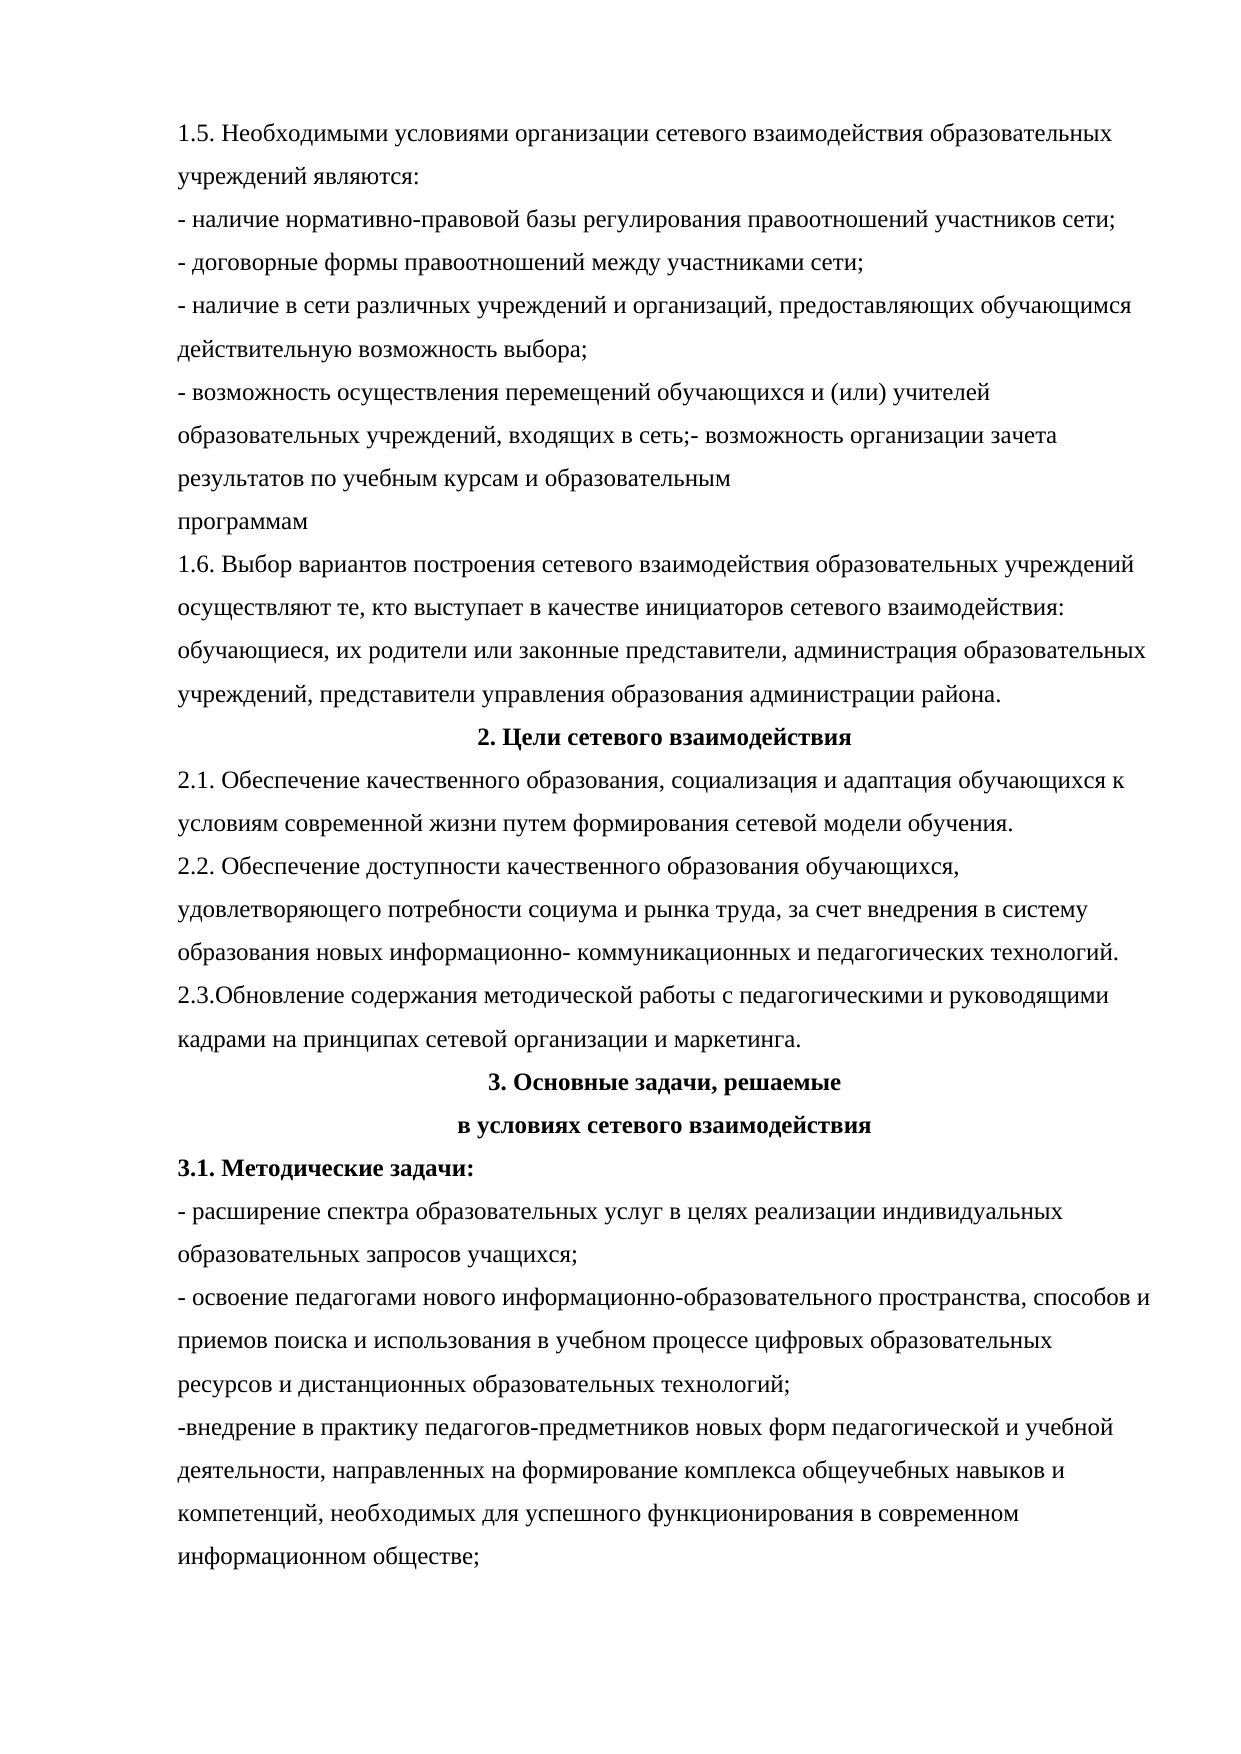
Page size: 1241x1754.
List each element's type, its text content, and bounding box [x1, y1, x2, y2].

text условиям современной жизни путем формирования сетевой модели обучения. [177, 808, 1152, 837]
text образования новых информационно- коммуникационных и педагогических технологий. [177, 937, 1152, 966]
text обучающиеся, их родители или законные представители, администрация образовательных [177, 636, 1152, 664]
text 1.6. Выбор вариантов построения сетевого взаимодействия образовательных учреждений [177, 549, 1152, 578]
text -внедрение в практику педагогов-предметников новых форм педагогической и учебной деятельности, направленных на формирование комплекса общеучебных навыков и компетенций, необходимых для успешного функционирования в современном информационном обществе; [177, 1412, 1152, 1570]
text - возможность осуществления перемещений обучающихся и (или) учителей [177, 377, 1152, 406]
text 2. Цели сетевого взаимодействия [177, 722, 1152, 751]
text учреждений, представители управления образования администрации района. [177, 679, 1152, 707]
text - наличие в сети различных учреждений и организаций, предоставляющих обучающимся [177, 291, 1152, 319]
text 3. Основные задачи, решаемые [177, 1067, 1152, 1096]
text - освоение педагогами нового информационно-образовательного пространства, способов и приемов поиска и использования в учебном процессе цифровых образовательных ресурсов и дистанционных образовательных технологий; [177, 1282, 1152, 1397]
text действительную возможность выбора; [177, 334, 1152, 362]
text программам [177, 506, 1152, 535]
text учреждений являются: [177, 161, 1152, 190]
text кадрами на принципах сетевой организации и маркетинга. [177, 1024, 1152, 1052]
text - договорные формы правоотношений между участниками сети; [177, 247, 1152, 276]
text 3.1. Методические задачи: [177, 1153, 1152, 1182]
text осуществляют те, кто выступает в качестве инициаторов сетевого взаимодействия: [177, 592, 1152, 621]
text - расширение спектра образовательных услуг в целях реализации индивидуальных образовательных запросов учащихся; [177, 1196, 1152, 1268]
text удовлетворяющего потребности социума и рынка труда, за счет внедрения в систему [177, 894, 1152, 923]
text в условиях сетевого взаимодействия [177, 1110, 1152, 1139]
text - наличие нормативно-правовой базы регулирования правоотношений участников сети; [177, 204, 1152, 233]
text 2.3.Обновление содержания методической работы с педагогическими и руководящими [177, 981, 1152, 1009]
text 1.5. Необходимыми условиями организации сетевого взаимодействия образовательных [177, 118, 1152, 147]
text образовательных учреждений, входящих в сеть;- возможность организации зачета результатов по учебным курсам и образовательным [177, 420, 1152, 492]
text 2.1. Обеспечение качественного образования, социализация и адаптация обучающихся к [177, 765, 1152, 794]
text 2.2. Обеспечение доступности качественного образования обучающихся, [177, 851, 1152, 880]
